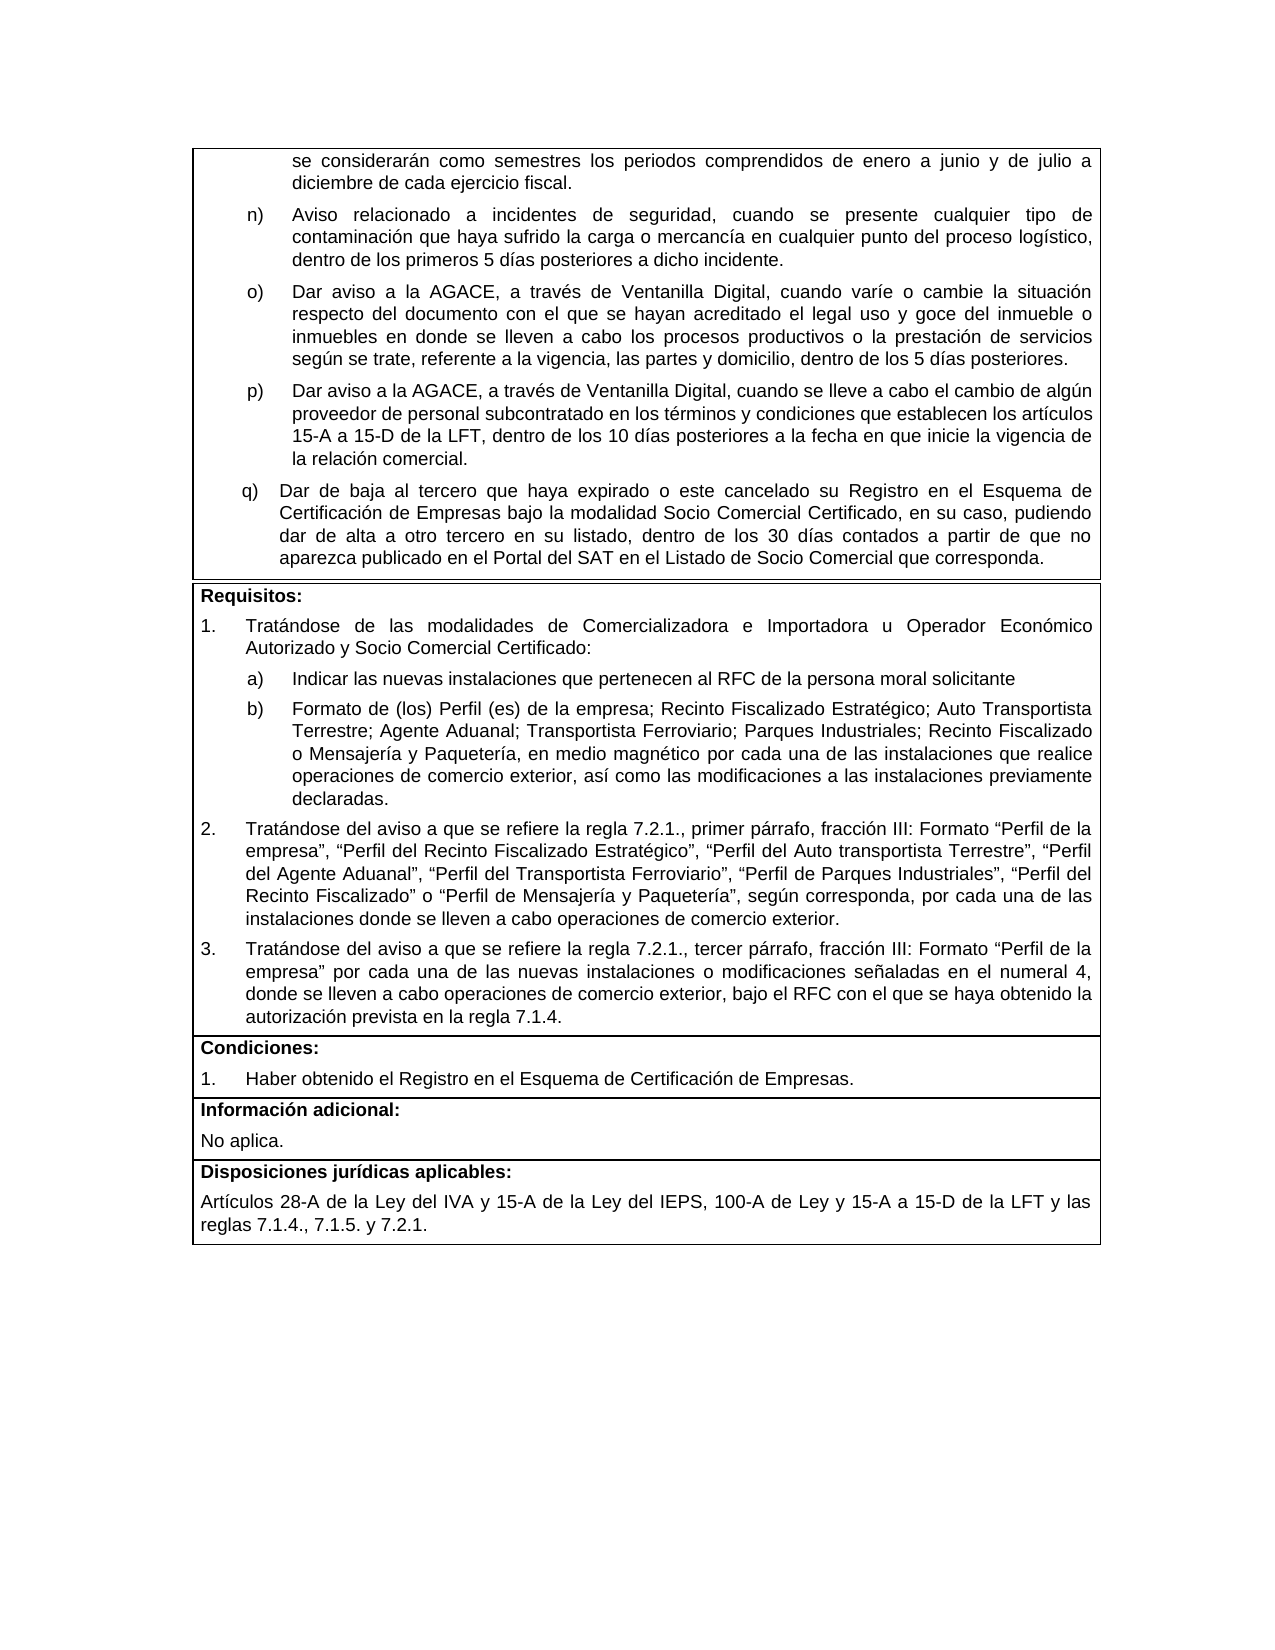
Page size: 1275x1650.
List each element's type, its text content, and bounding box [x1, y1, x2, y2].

table_cell Disposiciones jurídicas aplicables: Artículos 28-A de la Ley del IVA y 15-A de la Ley del IEPS, 100-A de Ley y 15-A a 15-D de la LFT y las reglas 7.1.4., 7.1.5. y 7.2.1. [194, 1161, 1100, 1244]
table_cell Información adicional: No aplica. [194, 1099, 1100, 1159]
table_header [194, 149, 1100, 578]
table_header Requisitos: 1. Tratándose de las modalidades de Comercializadora e Importadora u Operador Económico Autorizado y Socio Comercial Certificado: a) Indicar las nuevas instalaciones que pertenecen al RFC de la persona moral solicitante b) Formato de (los) Perfil (es) de la empresa; Recinto Fiscalizado Estratégico; Auto Transportista Terrestre; Agente Aduanal; Transportista Ferroviario; Parques Industriales; Recinto Fiscalizado o Mensajería y Paquetería, en medio magnético por cada una de las instalaciones que realice operaciones de comercio exterior, así como las modificaciones a las instalaciones previamente declaradas. 2. Tratándose del aviso a que se refiere la regla 7.2.1., primer párrafo, fracción III: Formato “Perfil de la empresa”, “Perfil del Recinto Fiscalizado Estratégico”, “Perfil del Auto transportista Terrestre”, “Perfil del Agente Aduanal”, “Perfil del Transportista Ferroviario”, “Perfil de Parques Industriales”, “Perfil del Recinto Fiscalizado” o “Perfil de Mensajería y Paquetería”, según corresponda, por cada una de las instalaciones donde se lleven a cabo operaciones de comercio exterior. 3. Tratándose del aviso a que se refiere la regla 7.2.1., tercer párrafo, fracción III: Formato “Perfil de la empresa” por cada una de las nuevas instalaciones o modificaciones señaladas en el numeral 4, donde se lleven a cabo operaciones de comercio exterior, bajo el RFC con el que se haya obtenido la autorización prevista en la regla 7.1.4. [194, 584, 1100, 1035]
table_cell Condiciones: 1. Haber obtenido el Registro en el Esquema de Certificación de Empresas. [194, 1037, 1100, 1097]
